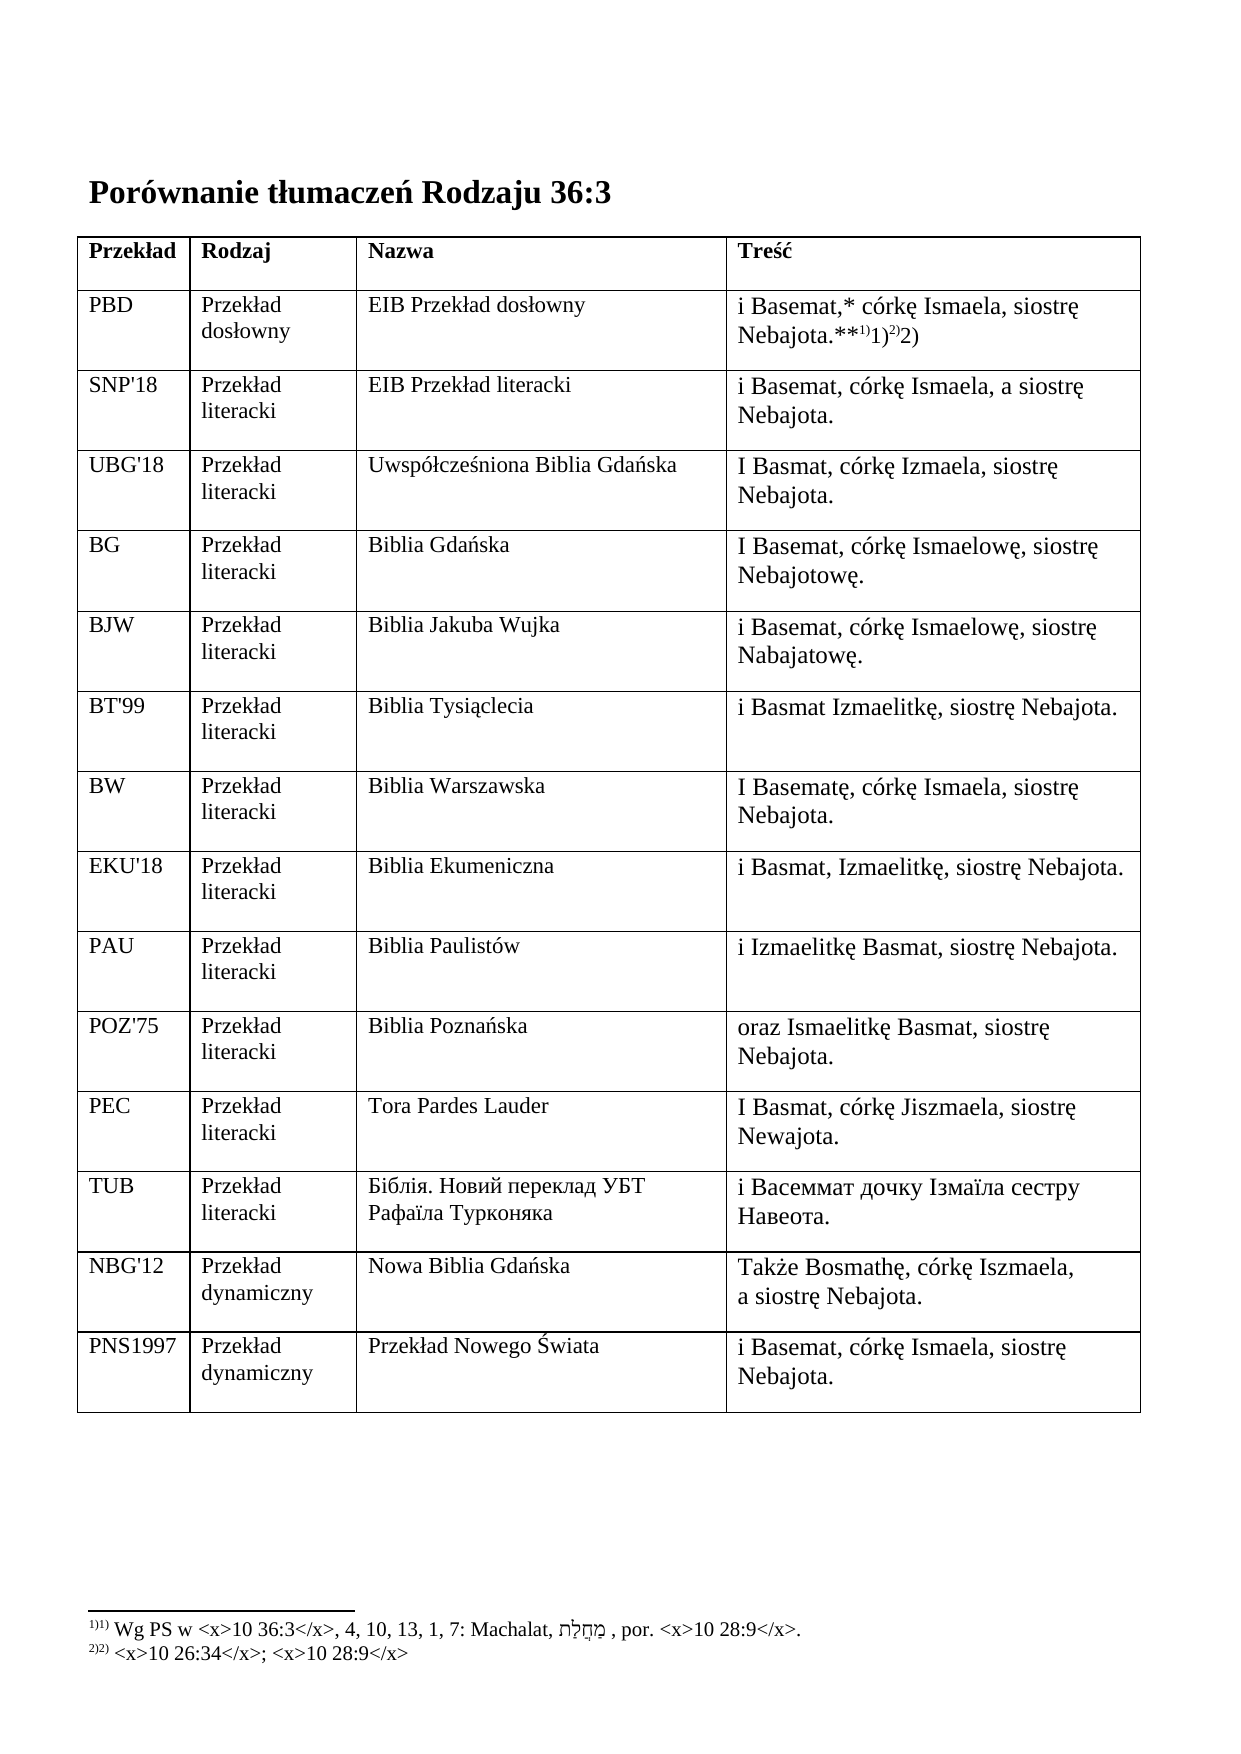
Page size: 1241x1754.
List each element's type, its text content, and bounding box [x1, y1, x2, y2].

table_cell i Basemat, córkę Ismaela, siostrę Nebajota. [727, 1333, 1140, 1412]
table_cell Przekład Nowego Świata [357, 1333, 726, 1412]
table_cell EKU'18 [78, 852, 189, 931]
table_cell Biblia Ekumeniczna [357, 852, 726, 931]
table_header Rodzaj [191, 238, 356, 290]
table_cell PNS1997 [78, 1333, 189, 1412]
table_header Przekład [78, 238, 189, 290]
table_cell i Basmat, Izmaelitkę, siostrę Nebajota. [727, 852, 1140, 931]
table_cell I Basmat, córkę Jiszmaela, siostrę Newajota. [727, 1092, 1140, 1171]
table_cell TUB [78, 1172, 189, 1251]
table_cell PAU [78, 932, 189, 1011]
table_cell Przekład dosłowny [191, 291, 356, 370]
table_cell Nowa Biblia Gdańska [357, 1253, 726, 1331]
table_cell Przekład literacki [191, 1012, 356, 1091]
table_cell Przekład literacki [191, 772, 356, 851]
table_cell i Basmat Izmaelitkę, siostrę Nebajota. [727, 692, 1140, 771]
table_cell і Васеммат дочку Ізмаїла сестру Навеота. [727, 1172, 1140, 1251]
table_cell Przekład literacki [191, 612, 356, 691]
table_cell Przekład dynamiczny [191, 1253, 356, 1331]
table_cell Przekład dynamiczny [191, 1333, 356, 1412]
table_cell Біблія. Новий переклад УБТ Рафаїла Турконяка [357, 1172, 726, 1251]
table_cell Przekład literacki [191, 451, 356, 530]
table_cell EIB Przekład literacki [357, 371, 726, 450]
table_header Nazwa [357, 238, 726, 290]
table_cell POZ'75 [78, 1012, 189, 1091]
table_cell oraz Ismaelitkę Basmat, siostrę Nebajota. [727, 1012, 1140, 1091]
table_cell I Basemat, córkę Ismaelowę, siostrę Nebajotowę. [727, 531, 1140, 611]
table_cell Przekład literacki [191, 1092, 356, 1171]
table_cell I Basmat, córkę Izmaela, siostrę Nebajota. [727, 451, 1140, 530]
table_cell PBD [78, 291, 189, 370]
table_cell BT'99 [78, 692, 189, 771]
table_cell Biblia Jakuba Wujka [357, 612, 726, 691]
table_cell i Basemat, córkę Ismaelowę, siostrę Nabajatowę. [727, 612, 1140, 691]
table_header Treść [727, 238, 1140, 290]
table_cell Przekład literacki [191, 531, 356, 611]
table_cell Przekład literacki [191, 1172, 356, 1251]
table_cell Przekład literacki [191, 852, 356, 931]
table_cell BJW [78, 612, 189, 691]
table_cell Przekład literacki [191, 932, 356, 1011]
table_cell SNP'18 [78, 371, 189, 450]
table_cell Biblia Gdańska [357, 531, 726, 611]
table_cell BG [78, 531, 189, 611]
table_cell Przekład literacki [191, 692, 356, 771]
table_cell UBG'18 [78, 451, 189, 530]
table_cell EIB Przekład dosłowny [357, 291, 726, 370]
table_cell I Basematę, córkę Ismaela, siostrę Nebajota. [727, 772, 1140, 851]
table_cell i Izmaelitkę Basmat, siostrę Nebajota. [727, 932, 1140, 1011]
table_cell Przekład literacki [191, 371, 356, 450]
table_cell i Basemat,* córkę Ismaela, siostrę Nebajota.**1)2) [727, 291, 1140, 370]
table_cell PEC [78, 1092, 189, 1171]
text Porównanie tłumaczeń Rodzaju 36:3 [88, 173, 1152, 211]
table_cell Biblia Tysiąclecia [357, 692, 726, 771]
table_cell Także Bosmathę, córkę Iszmaela, a siostrę Nebajota. [727, 1253, 1140, 1331]
table_cell i Basemat, córkę Ismaela, a siostrę Nebajota. [727, 371, 1140, 450]
table_cell BW [78, 772, 189, 851]
table_cell NBG'12 [78, 1253, 189, 1331]
table_cell Tora Pardes Lauder [357, 1092, 726, 1171]
table_cell Biblia Paulistów [357, 932, 726, 1011]
table_cell Biblia Poznańska [357, 1012, 726, 1091]
table_cell Uwspółcześniona Biblia Gdańska [357, 451, 726, 530]
table_cell Biblia Warszawska [357, 772, 726, 851]
